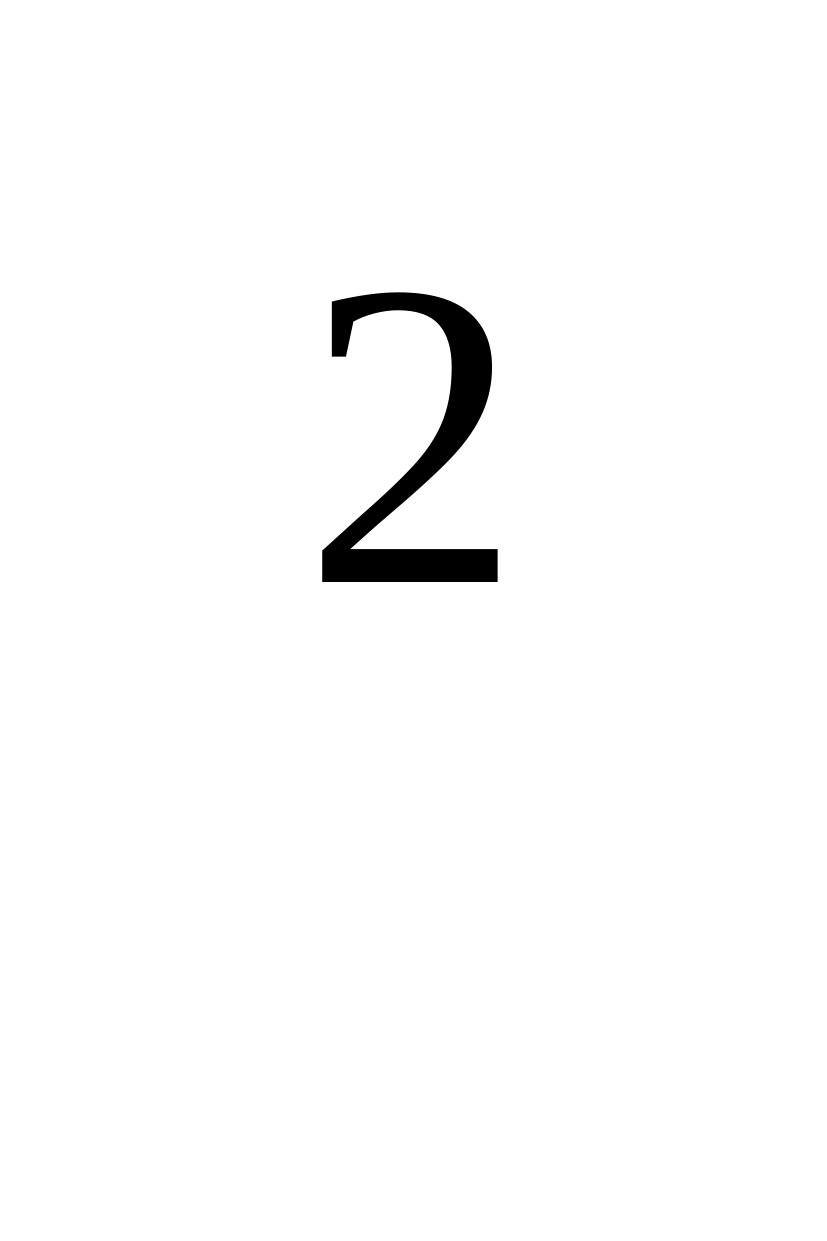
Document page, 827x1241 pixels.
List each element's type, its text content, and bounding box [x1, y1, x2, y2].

text 2 [89, 174, 738, 677]
